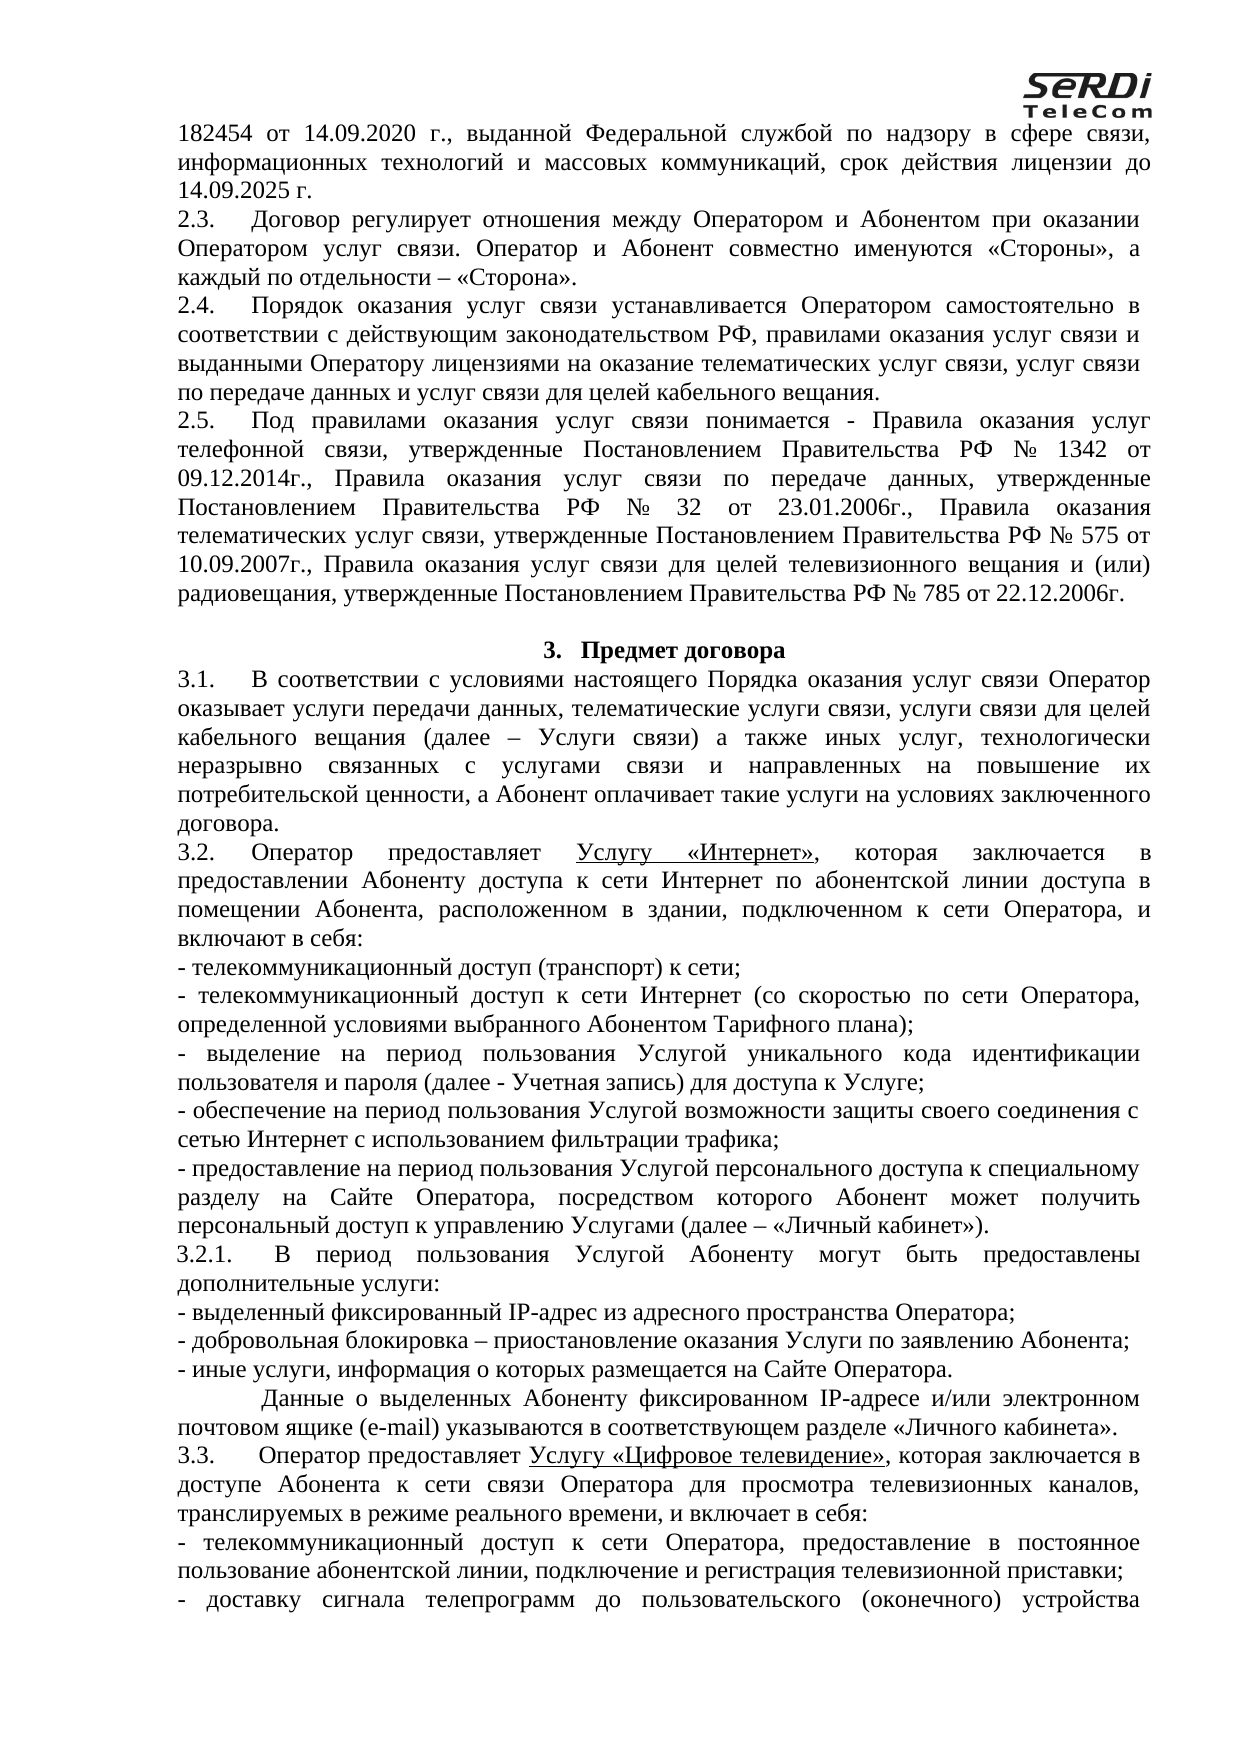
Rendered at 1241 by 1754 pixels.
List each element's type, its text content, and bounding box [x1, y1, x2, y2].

list Под правилами оказания услуг связи понимается - Правила оказания услуг телефонной связи, утвержденные Постановлением Правительства РФ № 1342 от 09.12.2014г., Правила оказания услуг связи по передаче данных, утвержденные Постановлением Правительства РФ № 32 от 23.01.2006г., Правила оказания телематических услуг связи, утвержденные Постановлением Правительства РФ № 575 от 10.09.2007г., Правила оказания услуг связи для целей телевизионного вещания и (или) радиовещания, утвержденные Постановлением Правительства РФ № 785 от 22.12.2006г. [177, 406, 1152, 607]
list Данные о выделенных Абоненту фиксированном IP-адресе и/или электронном почтовом ящике (e-mail) указываются в соответствующем разделе «Личного кабинета». [177, 1383, 1141, 1441]
list В соответствии с условиями настоящего Порядка оказания услуг связи Оператор оказывает услуги передачи данных, телематические услуги связи, услуги связи для целей кабельного вещания (далее – Услуги связи) а также иных услуг, технологически неразрывно связанных с услугами связи и направленных на повышение их потребительской ценности, а Абонент оплачивает такие услуги на условиях заключенного договора. [177, 664, 1152, 837]
text - телекоммуникационный доступ к сети Интернет (со скоростью по сети Оператора, определенной условиями выбранного Абонентом Тарифного плана); [177, 981, 1141, 1038]
text - выделение на период пользования Услугой уникального кода идентификации пользователя и пароля (далее - Учетная запись) для доступа к Услуге; [177, 1038, 1141, 1096]
text - предоставление на период пользования Услугой персонального доступа к специальному разделу на Сайте Оператора, посредством которого Абонент может получить персональный доступ к управлению Услугами (далее – «Личный кабинет»). [177, 1153, 1141, 1239]
list Договор регулирует отношения между Оператором и Абонентом при оказании Оператором услуг связи. Оператор и Абонент совместно именуются «Стороны», а каждый по отдельности – «Сторона». [177, 204, 1141, 291]
list Предмет договора [177, 636, 1152, 664]
list - выделенный фиксированный IP-адрес из адресного пространства Оператора; [177, 1297, 1152, 1326]
list - добровольная блокировка – приостановление оказания Услуги по заявлению Абонента; [177, 1326, 1140, 1354]
text - телекоммуникационный доступ (транспорт) к сети; [177, 952, 1152, 981]
list - телекоммуникационный доступ к сети Оператора, предоставление в постоянное пользование абонентской линии, подключение и регистрация телевизионной приставки; [177, 1527, 1141, 1584]
list - иные услуги, информация о которых размещается на Сайте Оператора. [177, 1354, 1152, 1383]
list В период пользования Услугой Абоненту могут быть предоставлены дополнительные услуги: [176, 1239, 1140, 1297]
list Порядок оказания услуг связи устанавливается Оператором самостоятельно в соответствии с действующим законодательством РФ, правилами оказания услуг связи и выданными Оператору лицензиями на оказание телематических услуг связи, услуг связи по передаче данных и услуг связи для целей кабельного вещания. [177, 291, 1141, 406]
list Оператор предоставляет Услугу «Интернет», которая заключается в предоставлении Абоненту доступа к сети Интернет по абонентской линии доступа в помещении Абонента, расположенном в здании, подключенном к сети Оператора, и включают в себя: [177, 837, 1152, 952]
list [177, 1584, 1140, 1613]
text - обеспечение на период пользования Услугой возможности защиты своего соединения с сетью Интернет с использованием фильтрации трафика; [177, 1096, 1140, 1153]
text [177, 118, 1152, 204]
list Оператор предоставляет Услугу «Цифровое телевидение», которая заключается в доступе Абонента к сети связи Оператора для просмотра телевизионных каналов, транслируемых в режиме реального времени, и включает в себя: [177, 1441, 1141, 1527]
picture [1023, 73, 1152, 118]
